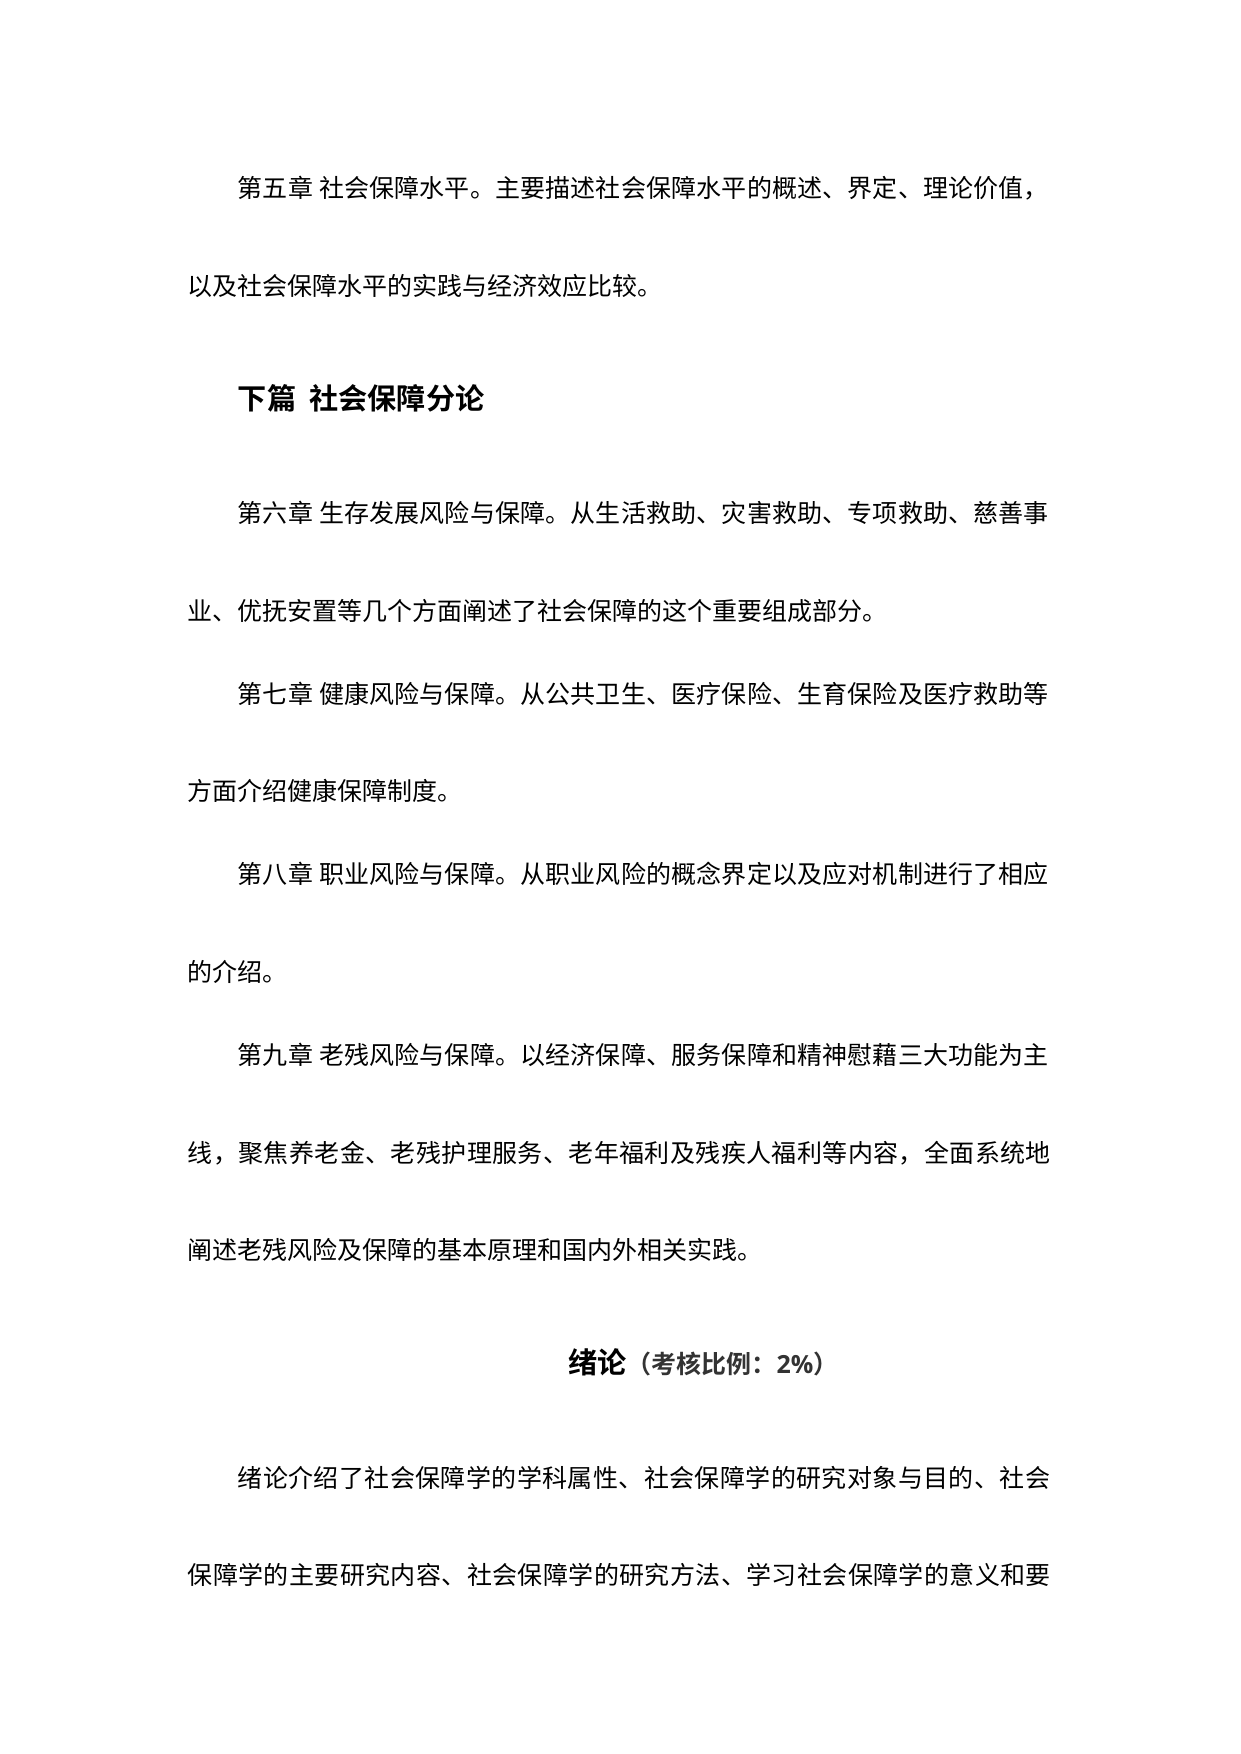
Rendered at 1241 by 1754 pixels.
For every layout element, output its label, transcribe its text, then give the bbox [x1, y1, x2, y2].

text 第六章 生存发展风险与保障。从生活救助、灾害救助、专项救助、慈善事业、优抚安置等几个方面阐述了社会保障的这个重要组成部分。 [187, 479, 1053, 642]
text 第五章 社会保障水平。主要描述社会保障水平的概述、界定、理论价值，以及社会保障水平的实践与经济效应比较。 [187, 154, 1053, 317]
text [187, 1444, 1053, 1606]
text 第八章 职业风险与保障。从职业风险的概念界定以及应对机制进行了相应的介绍。 [187, 841, 1053, 1003]
text 绪论（考核比例：2%） [187, 1328, 1053, 1393]
text 第九章 老残风险与保障。以经济保障、服务保障和精神慰藉三大功能为主线，聚焦养老金、老残护理服务、老年福利及残疾人福利等内容，全面系统地阐述老残风险及保障的基本原理和国内外相关实践。 [187, 1021, 1053, 1281]
text 第七章 健康风险与保障。从公共卫生、医疗保险、生育保险及医疗救助等方面介绍健康保障制度。 [187, 660, 1053, 822]
text 下篇 社会保障分论 [187, 364, 1053, 429]
